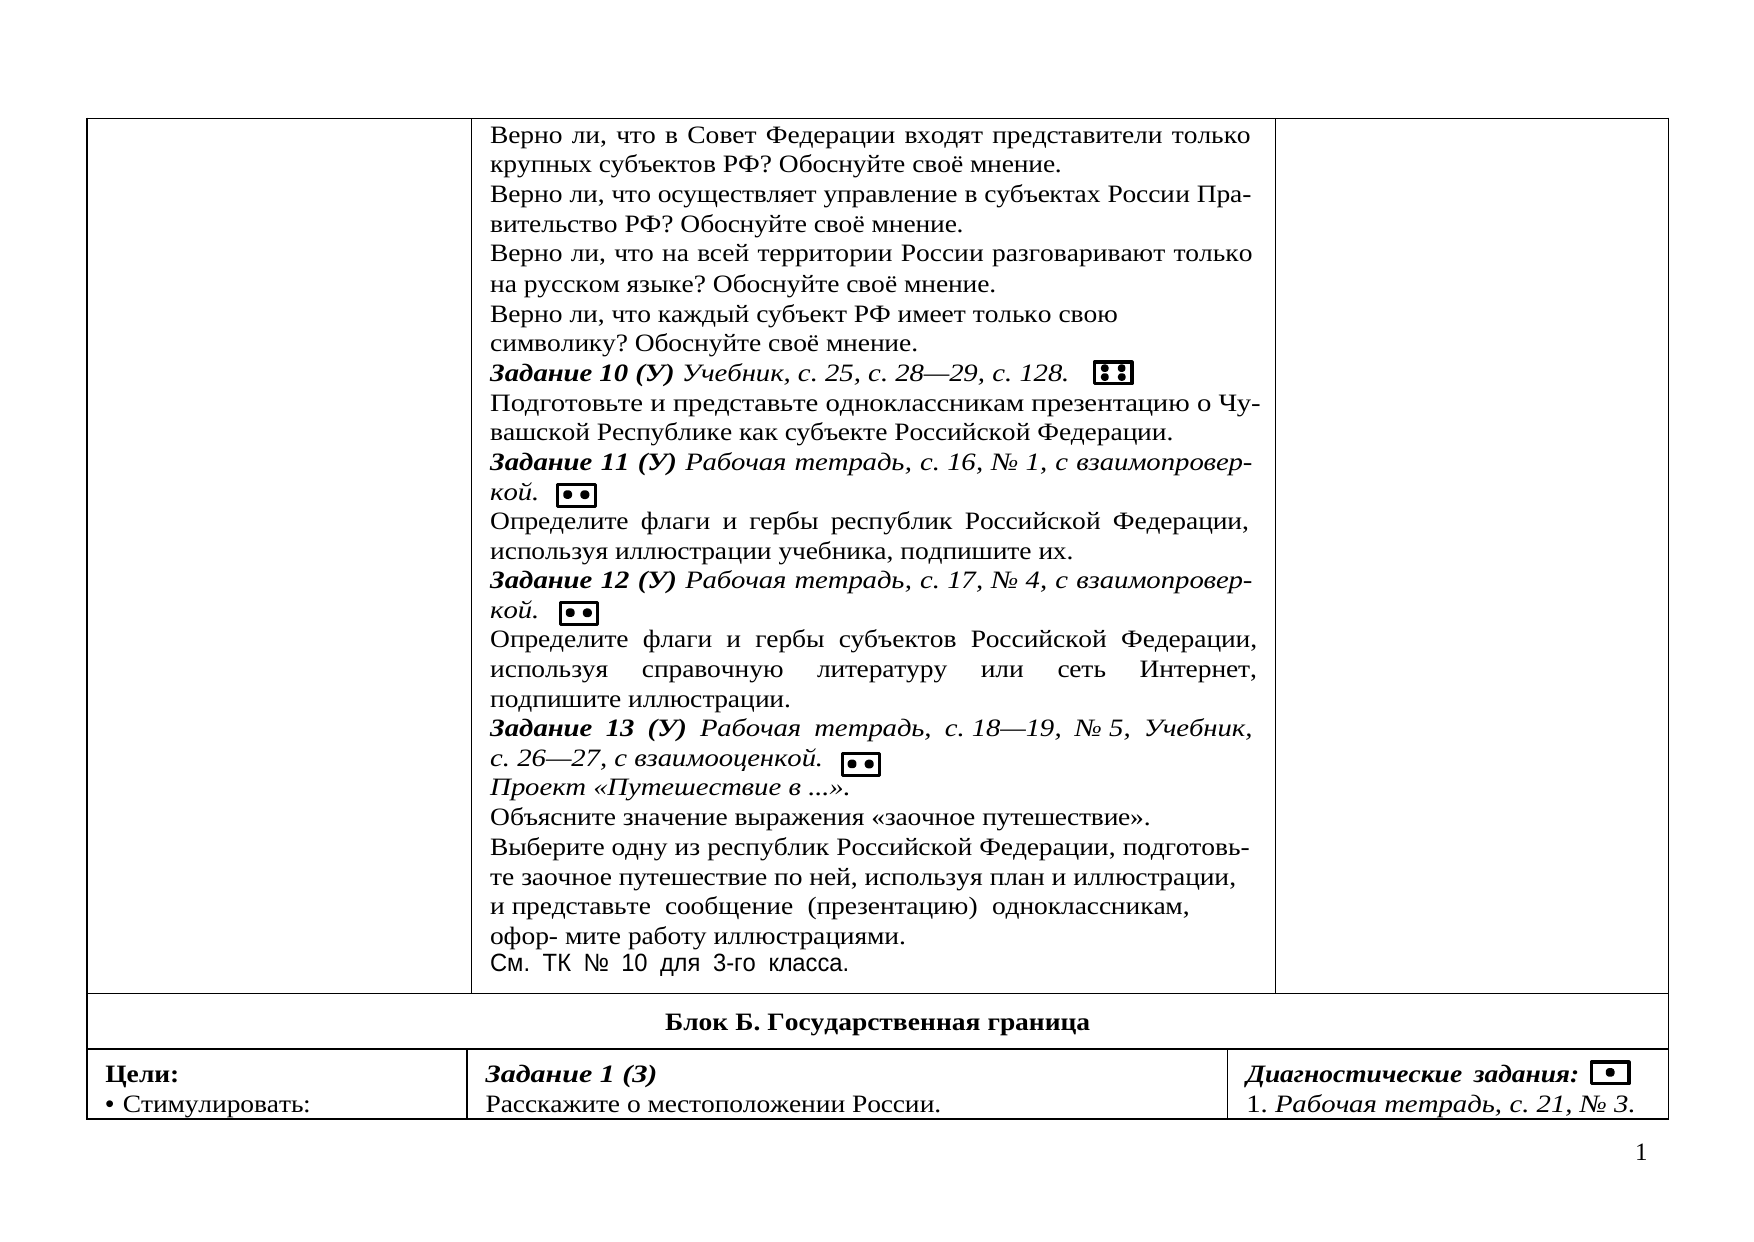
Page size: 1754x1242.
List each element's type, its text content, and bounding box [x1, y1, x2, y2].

table_cell Диагностические задания: 1. Рабочая тетрадь, с. 21, № 3. [1228, 1050, 1668, 1118]
table_cell Блок Б. Государственная граница [88, 994, 1668, 1048]
table_cell Цели: Стимулировать: [88, 1050, 466, 1118]
table_header Верно ли, что в Совет Федерации входят представители только крупных субъектов РФ? Обоснуйте своё мнение. Верно ли, что осуществляет управление в субъектах России Пра- вительство РФ? Обоснуйте своё мнение. Верно ли, что на всей территории России разговаривают только на русском языке? Обоснуйте своё мнение. Верно ли, что каждый субъект РФ имеет только свою символику? Обоснуйте своё мнение. Задание 10 (У) Учебник, с. 25, с. 28—29, с. 128. Подготовьте и представьте одноклассникам презентацию о Чу- вашской Республике как субъекте Российской Федерации. Задание 11 (У) Рабочая тетрадь, с. 16, № 1, с взаимопровер- кой. Определите флаги и гербы республик Российской Федерации, используя иллюстрации учебника, подпишите их. Задание 12 (У) Рабочая тетрадь, с. 17, № 4, с взаимопровер- кой. Определите флаги и гербы субъектов Российской Федерации, используя справочную литературу или сеть Интернет, подпишите иллюстрации. Задание 13 (У) Рабочая тетрадь, с. 18—19, № 5, Учебник, с. 26—27, с взаимооценкой. Проект «Путешествие в ...». Объясните значение выражения «заочное путешествие». Выберите одну из республик Российской Федерации, подготовь- те заочное путешествие по ней, используя план и иллюстрации, и представьте сообщение (презентацию) одноклассникам, офор- мите работу иллюстрациями. См. ТК № 10 для 3-го класса. [472, 119, 1275, 992]
table_header [88, 119, 471, 992]
table_cell Задание 1 (З) Расскажите о местоположении России. [468, 1050, 1227, 1118]
table_header [1276, 119, 1668, 992]
